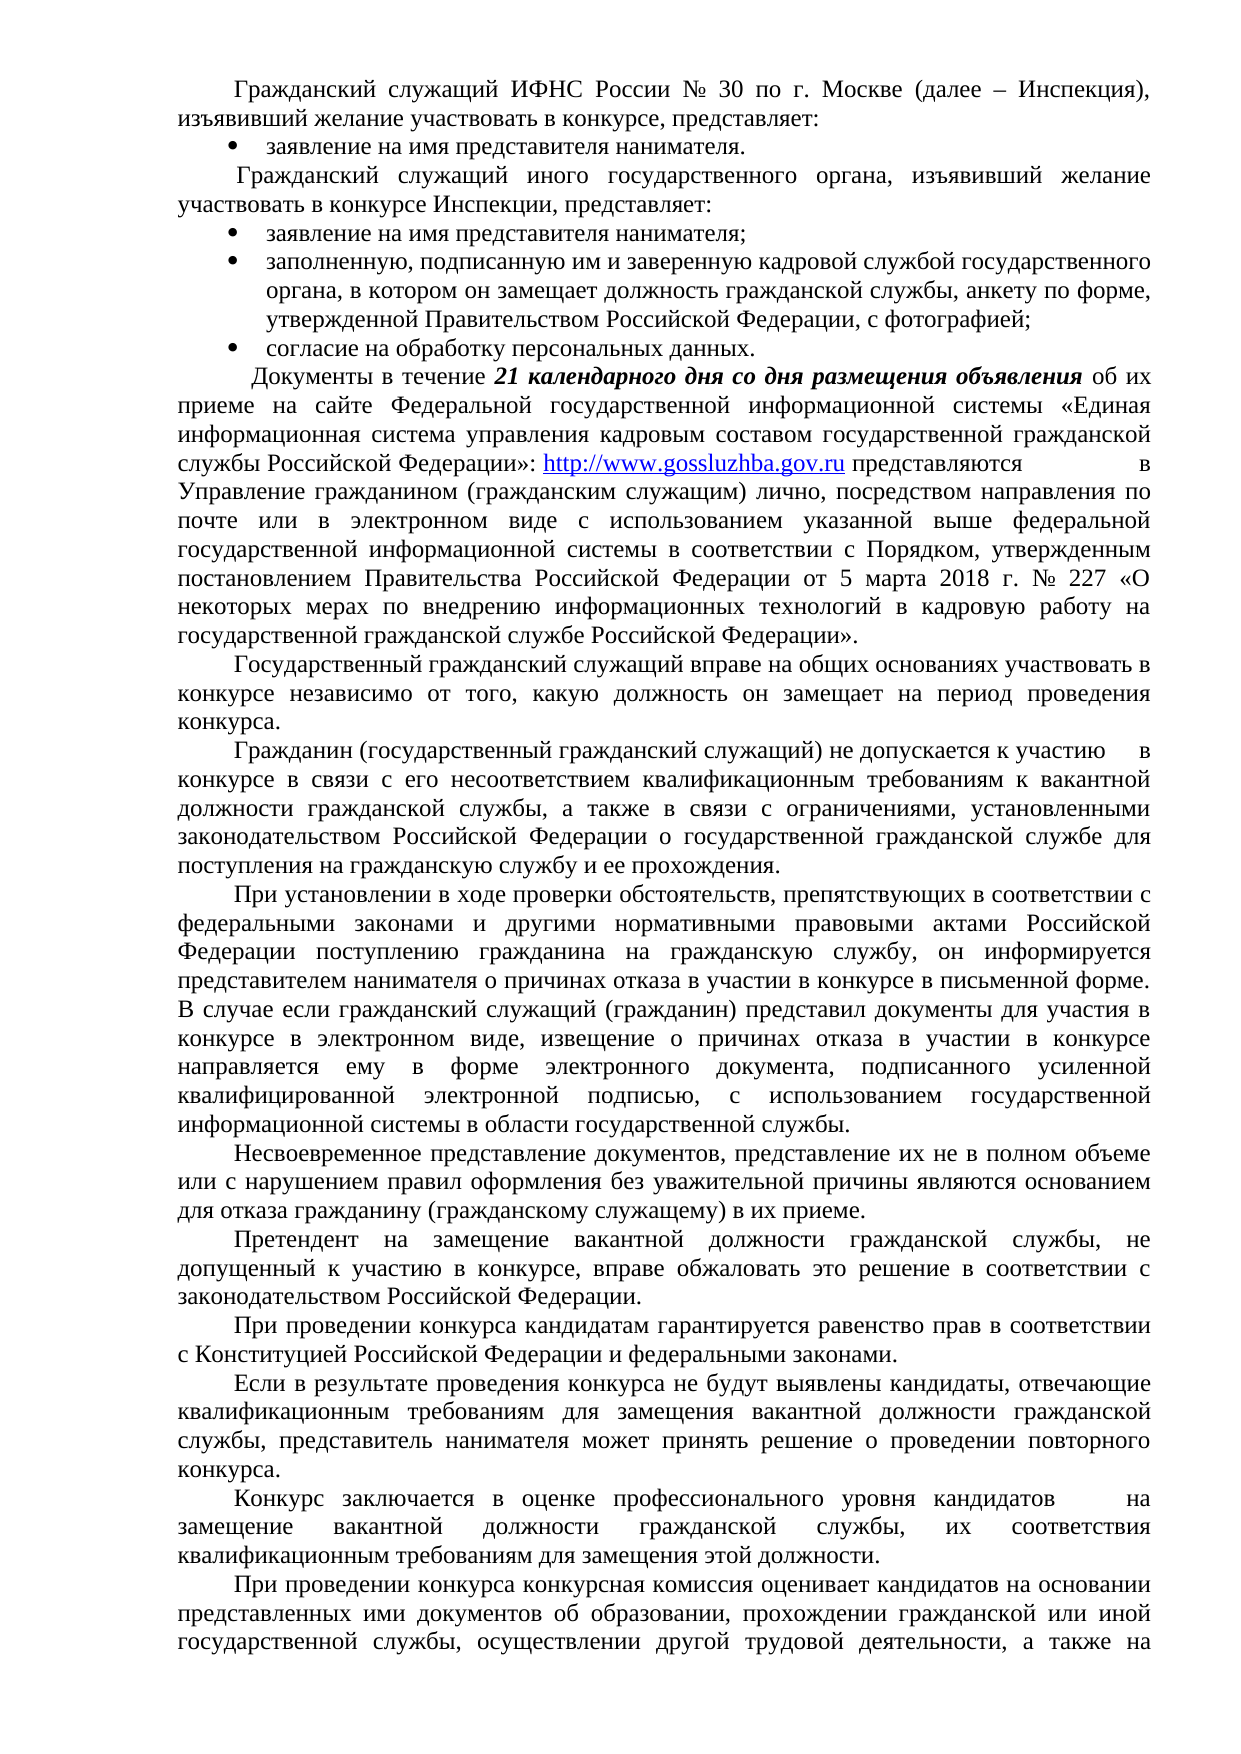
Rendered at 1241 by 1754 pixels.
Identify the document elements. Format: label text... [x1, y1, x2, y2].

text При установлении в ходе проверки обстоятельств, препятствующих в соответствии с федеральными законами и другими нормативными правовыми актами Российской Федерации поступлению гражданина на гражданскую службу, он информируется представителем нанимателя о причинах отказа в участии в конкурсе в письменной форме. В случае если гражданский служащий (гражданин) представил документы для участия в конкурсе в электронном виде, извещение о причинах отказа в участии в конкурсе направляется ему в форме электронного документа, подписанного усиленной квалифицированной электронной подписью, с использованием государственной информационной системы в области государственной службы. [177, 879, 1152, 1138]
list заявление на имя представителя нанимателя. [228, 131, 1152, 160]
text Документы в течение 21 календарного дня со дня размещения объявления об их приеме на сайте Федеральной государственной информационной системы «Единая информационная система управления кадровым составом государственной гражданской службы Российской Федерации»: http://www.gossluzhba.gov.ru представляются в Управление гражданином (гражданским служащим) лично, посредством направления по почте или в электронном виде с использованием указанной выше федеральной государственной информационной системы в соответствии с Порядком, утвержденным постановлением Правительства Российской Федерации от 5 марта 2018 г. № 227 «О некоторых мерах по внедрению информационных технологий в кадровую работу на государственной гражданской службе Российской Федерации». [177, 361, 1152, 649]
text Гражданин (государственный гражданский служащий) не допускается к участию в конкурсе в связи с его несоответствием квалификационным требованиям к вакантной должности гражданской службы, а также в связи с ограничениями, установленными законодательством Российской Федерации о государственной гражданской службе для поступления на гражданскую службу и ее прохождения. [177, 735, 1152, 879]
text Несвоевременное представление документов, представление их не в полном объеме или с нарушением правил оформления без уважительной причины являются основанием для отказа гражданину (гражданскому служащему) в их приеме. [177, 1138, 1152, 1224]
text Претендент на замещение вакантной должности гражданской службы, не допущенный к участию в конкурсе, вправе обжаловать это решение в соответствии с законодательством Российской Федерации. [177, 1224, 1152, 1310]
text Государственный гражданский служащий вправе на общих основаниях участвовать в конкурсе независимо от того, какую должность он замещает на период проведения конкурса. [177, 649, 1152, 735]
list заявление на имя представителя нанимателя; [228, 218, 1152, 246]
text При проведении конкурса кандидатам гарантируется равенство прав в соответствии с Конституцией Российской Федерации и федеральными законами. [177, 1310, 1152, 1368]
list согласие на обработку персональных данных. [228, 333, 1152, 361]
text Гражданский служащий иного государственного органа, изъявивший желание участвовать в конкурсе Инспекции, представляет: [177, 160, 1152, 218]
text Гражданский служащий ИФНС России № 30 по г. Москве (далее – Инспекция), изъявивший желание участвовать в конкурсе, представляет: [177, 74, 1152, 131]
text Конкурс заключается в оценке профессионального уровня кандидатов на замещение вакантной должности гражданской службы, их соответствия квалификационным требованиям для замещения этой должности. [177, 1483, 1152, 1569]
list заполненную, подписанную им и заверенную кадровой службой государственного органа, в котором он замещает должность гражданской службы, анкету по форме, утвержденной Правительством Российской Федерации, с фотографией; [228, 246, 1152, 333]
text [177, 1569, 1152, 1655]
text Если в результате проведения конкурса не будут выявлены кандидаты, отвечающие квалификационным требованиям для замещения вакантной должности гражданской службы, представитель нанимателя может принять решение о проведении повторного конкурса. [177, 1368, 1152, 1483]
